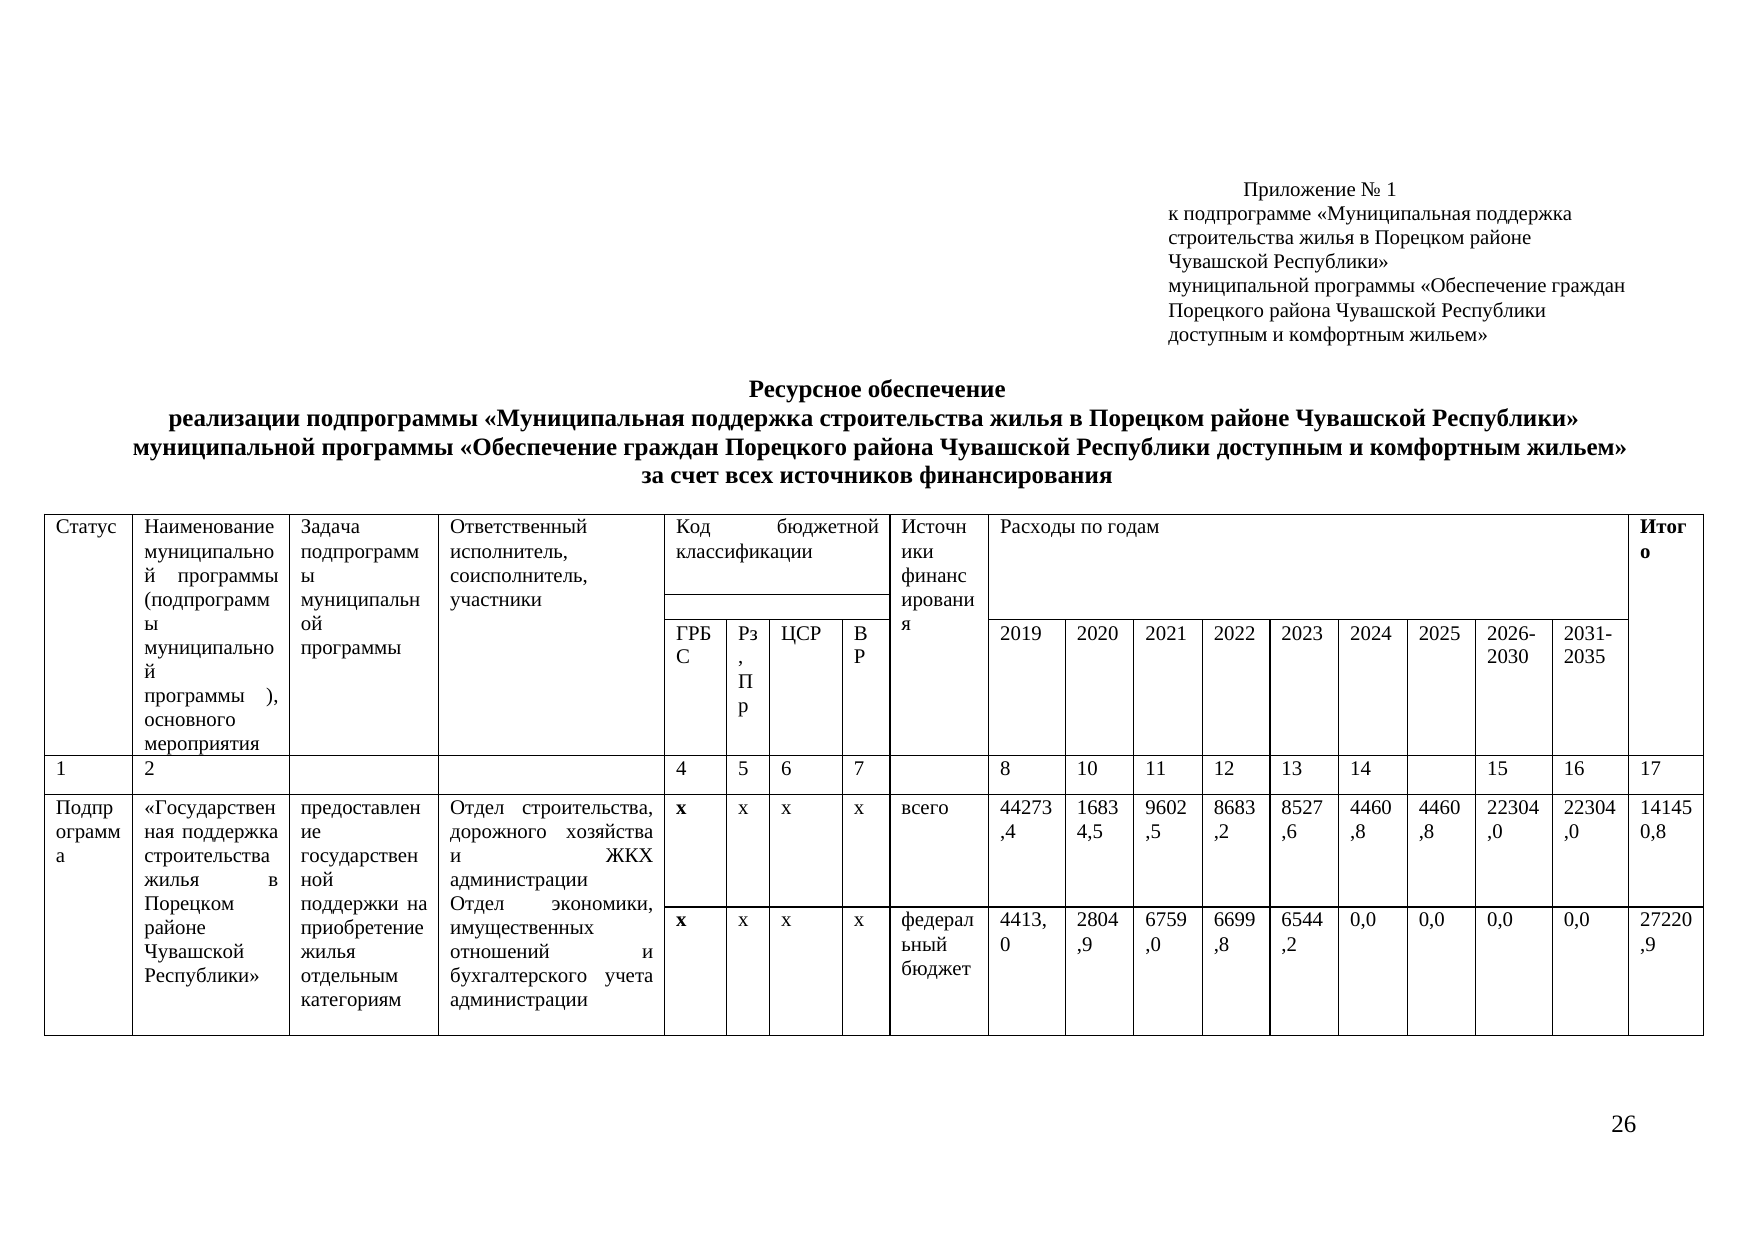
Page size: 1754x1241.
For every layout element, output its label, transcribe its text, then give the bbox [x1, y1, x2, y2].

table_cell 0,0 [1476, 908, 1552, 1034]
table_cell 13 [1271, 756, 1338, 794]
table_cell ЦСР [770, 620, 842, 755]
table_cell [439, 756, 664, 794]
text Приложение № 1 к подпрограмме «Муниципальная поддержка строительства жилья в Порецком районе Чувашской Республики» муниципальной программы «Обеспечение граждан Порецкого района Чувашской Республики доступным и комфортным жильем» [118, 177, 1636, 346]
table_cell всего [891, 795, 988, 906]
table_cell 2022 [1203, 620, 1269, 755]
table_cell [1408, 756, 1475, 794]
table_cell 4413,0 [989, 908, 1065, 1034]
table_cell 8527,6 [1271, 795, 1338, 906]
table_cell 12 [1203, 756, 1269, 794]
table_cell Рз, Пр [727, 620, 769, 755]
table_cell 4460,8 [1339, 795, 1407, 906]
text Ресурсное обеспечение реализации подпрограммы «Муниципальная поддержка строительства жилья в Порецком районе Чувашской Республики» муниципальной программы «Обеспечение граждан Порецкого района Чувашской Республики доступным и комфортным жильем» за счет всех источников финансирования [118, 374, 1636, 489]
table_cell х [665, 795, 726, 906]
table_cell 2025 [1408, 620, 1475, 755]
table_cell х [843, 795, 889, 906]
table_cell х [843, 908, 889, 1034]
table_cell 0,0 [1553, 908, 1628, 1034]
table_cell 0,0 [1408, 908, 1475, 1034]
table_cell федеральный бюджет [891, 908, 988, 1034]
table_cell 6544,2 [1271, 908, 1338, 1034]
table_cell 10 [1066, 756, 1133, 794]
table_cell Отдел строительства, дорожного хозяйства и ЖКХ администрации Отдел экономики, имущественных отношений и бухгалтерского учета администрации Порецкого района; Отдел образования, молодежной политики и спорта администрации Порецкого района, орган опеки и попечительства администрации Порецкого района [439, 795, 664, 1034]
table_cell 8 [989, 756, 1065, 794]
table_cell 27220,9 [1629, 908, 1703, 1034]
table_cell 6699,8 [1203, 908, 1269, 1034]
table_cell «Государственная поддержка строительства жилья в Порецком районе Чувашской Республики» [133, 795, 289, 1034]
table_cell 11 [1134, 756, 1202, 794]
table_cell ВР [843, 620, 889, 755]
table_cell 2 [133, 756, 289, 794]
table_cell х [770, 908, 842, 1034]
table_cell 7 [843, 756, 889, 794]
table_cell 6759,0 [1134, 908, 1202, 1034]
table_cell предоставление государственной поддержки на приобретение жилья отдельным категориям граждан, в том числе молодым семьям [290, 795, 438, 1034]
table_header Задача подпрограммы муниципальной программы [290, 515, 438, 755]
table_cell 15 [1476, 756, 1552, 794]
table_cell 17 [1629, 756, 1703, 794]
table_cell 4 [665, 756, 726, 794]
table_cell 22304,0 [1553, 795, 1628, 906]
table_cell 0,0 [1339, 908, 1407, 1034]
table_cell Подпрограмма [45, 795, 132, 1034]
table_cell 5 [727, 756, 769, 794]
table_cell 4460,8 [1408, 795, 1475, 906]
table_cell [891, 756, 988, 794]
table_cell [290, 756, 438, 794]
table_cell 2026-2030 [1476, 620, 1552, 755]
table_cell 2031-2035 [1553, 620, 1628, 755]
table_cell 6 [770, 756, 842, 794]
table_header Наименование муниципальной программы (подпрограммы муниципальной программы ), основного мероприятия [133, 515, 289, 755]
table_header Статус [45, 515, 132, 755]
table_cell 22304,0 [1476, 795, 1552, 906]
table_header Расходы по годам [989, 515, 1628, 619]
table_cell 2024 [1339, 620, 1407, 755]
table_cell 141450,8 [1629, 795, 1703, 906]
table_cell х [770, 795, 842, 906]
table_cell 2021 [1134, 620, 1202, 755]
table_cell 16834,5 [1066, 795, 1133, 906]
table_cell 44273,4 [989, 795, 1065, 906]
table_cell 2023 [1271, 620, 1338, 755]
table_cell 16 [1553, 756, 1628, 794]
table_cell 8683,2 [1203, 795, 1269, 906]
table_cell 1 [45, 756, 132, 794]
table_cell 2019 [989, 620, 1065, 755]
table_cell [665, 595, 889, 619]
table_cell 2804,9 [1066, 908, 1133, 1034]
table_header Ответственный исполнитель, соисполнитель, участники [439, 515, 664, 755]
table_header Итого [1629, 515, 1703, 755]
table_cell х [665, 908, 726, 1034]
table_cell 9602,5 [1134, 795, 1202, 906]
table_cell ГРБС [665, 620, 726, 755]
table_header Источники финансирования [891, 515, 988, 755]
table_cell х [727, 908, 769, 1034]
table_header Код бюджетной классификации [665, 515, 889, 594]
table_cell 2020 [1066, 620, 1133, 755]
table_cell 14 [1339, 756, 1407, 794]
table_cell х [727, 795, 769, 906]
